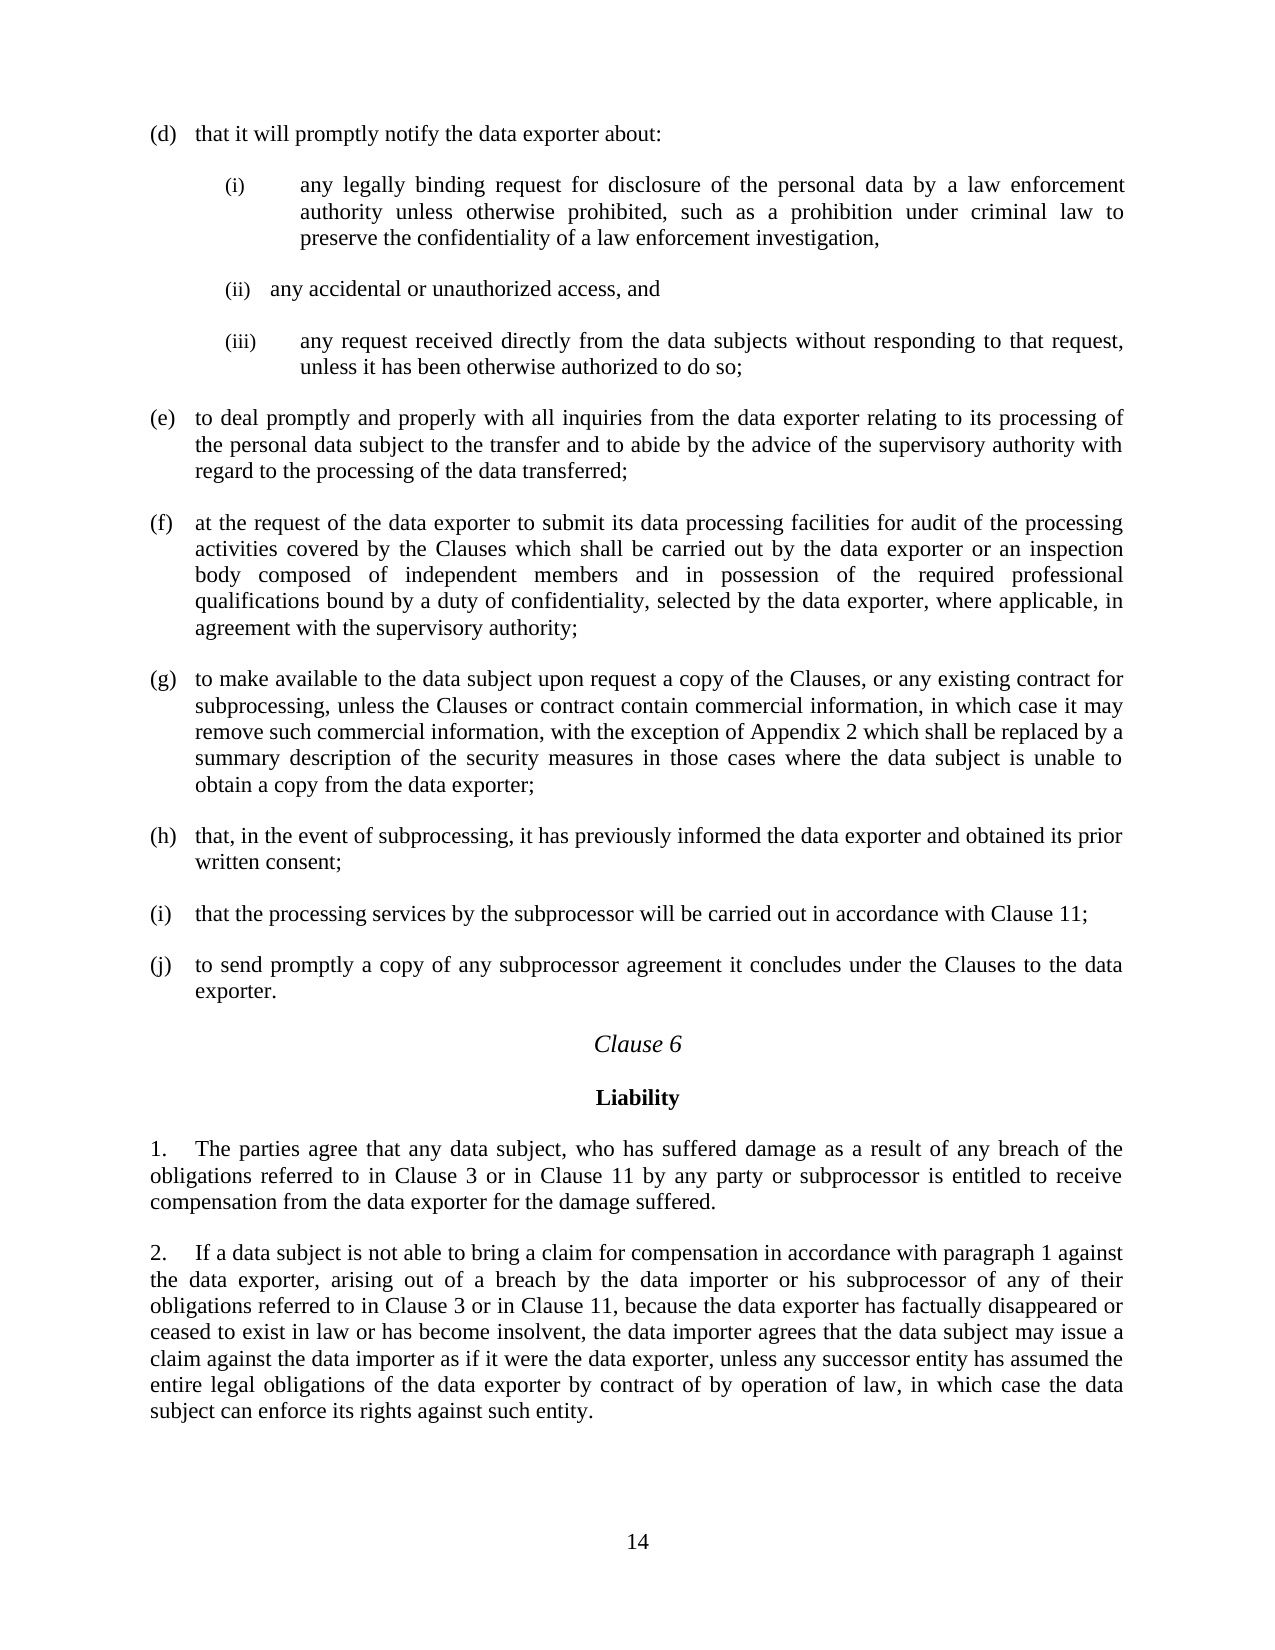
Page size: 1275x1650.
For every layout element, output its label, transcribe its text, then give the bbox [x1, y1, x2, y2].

list to send promptly a copy of any subprocessor agreement it concludes under the Clauses to the data exporter. [150, 951, 1125, 1004]
list that it will promptly notify the data exporter about: [150, 120, 1125, 146]
list If a data subject is not able to bring a claim for compensation in accordance with paragraph 1 against the data exporter, arising out of a breach by the data importer or his subprocessor of any of their obligations referred to in Clause 3 or in Clause 11, because the data exporter has factually disappeared or ceased to exist in law or has become insolvent, the data importer agrees that the data subject may issue a claim against the data importer as if it were the data exporter, unless any successor entity has assumed the entire legal obligations of the data exporter by contract of by operation of law, in which case the data subject can enforce its rights against such entity. [150, 1239, 1125, 1424]
list any legally binding request for disclosure of the personal data by a law enforcement authority unless otherwise prohibited, such as a prohibition under criminal law to preserve the confidentiality of a law enforcement investigation, [225, 171, 1125, 250]
list The parties agree that any data subject, who has suffered damage as a result of any breach of the obligations referred to in Clause 3 or in Clause 11 by any party or subprocessor is entitled to receive compensation from the data exporter for the damage suffered. [150, 1135, 1125, 1214]
list that, in the event of subprocessing, it has previously informed the data exporter and obtained its prior written consent; [150, 822, 1125, 875]
list to deal promptly and properly with all inquiries from the data exporter relating to its processing of the personal data subject to the transfer and to abide by the advice of the supervisory authority with regard to the processing of the data transferred; [150, 404, 1125, 483]
list at the request of the data exporter to submit its data processing facilities for audit of the processing activities covered by the Clauses which shall be carried out by the data exporter or an inspection body composed of independent members and in possession of the required professional qualifications bound by a duty of confidentiality, selected by the data exporter, where applicable, in agreement with the supervisory authority; [150, 508, 1125, 640]
list any accidental or unauthorized access, and [225, 275, 1125, 302]
list Liability [150, 1029, 1125, 1110]
list that the processing services by the subprocessor will be carried out in accordance with Clause 11; [150, 900, 1125, 926]
list to make available to the data subject upon request a copy of the Clauses, or any existing contract for subprocessing, unless the Clauses or contract contain commercial information, in which case it may remove such commercial information, with the exception of Appendix 2 which shall be replaced by a summary description of the security measures in those cases where the data subject is unable to obtain a copy from the data exporter; [150, 665, 1125, 797]
list any request received directly from the data subjects without responding to that request, unless it has been otherwise authorized to do so; [225, 327, 1125, 379]
